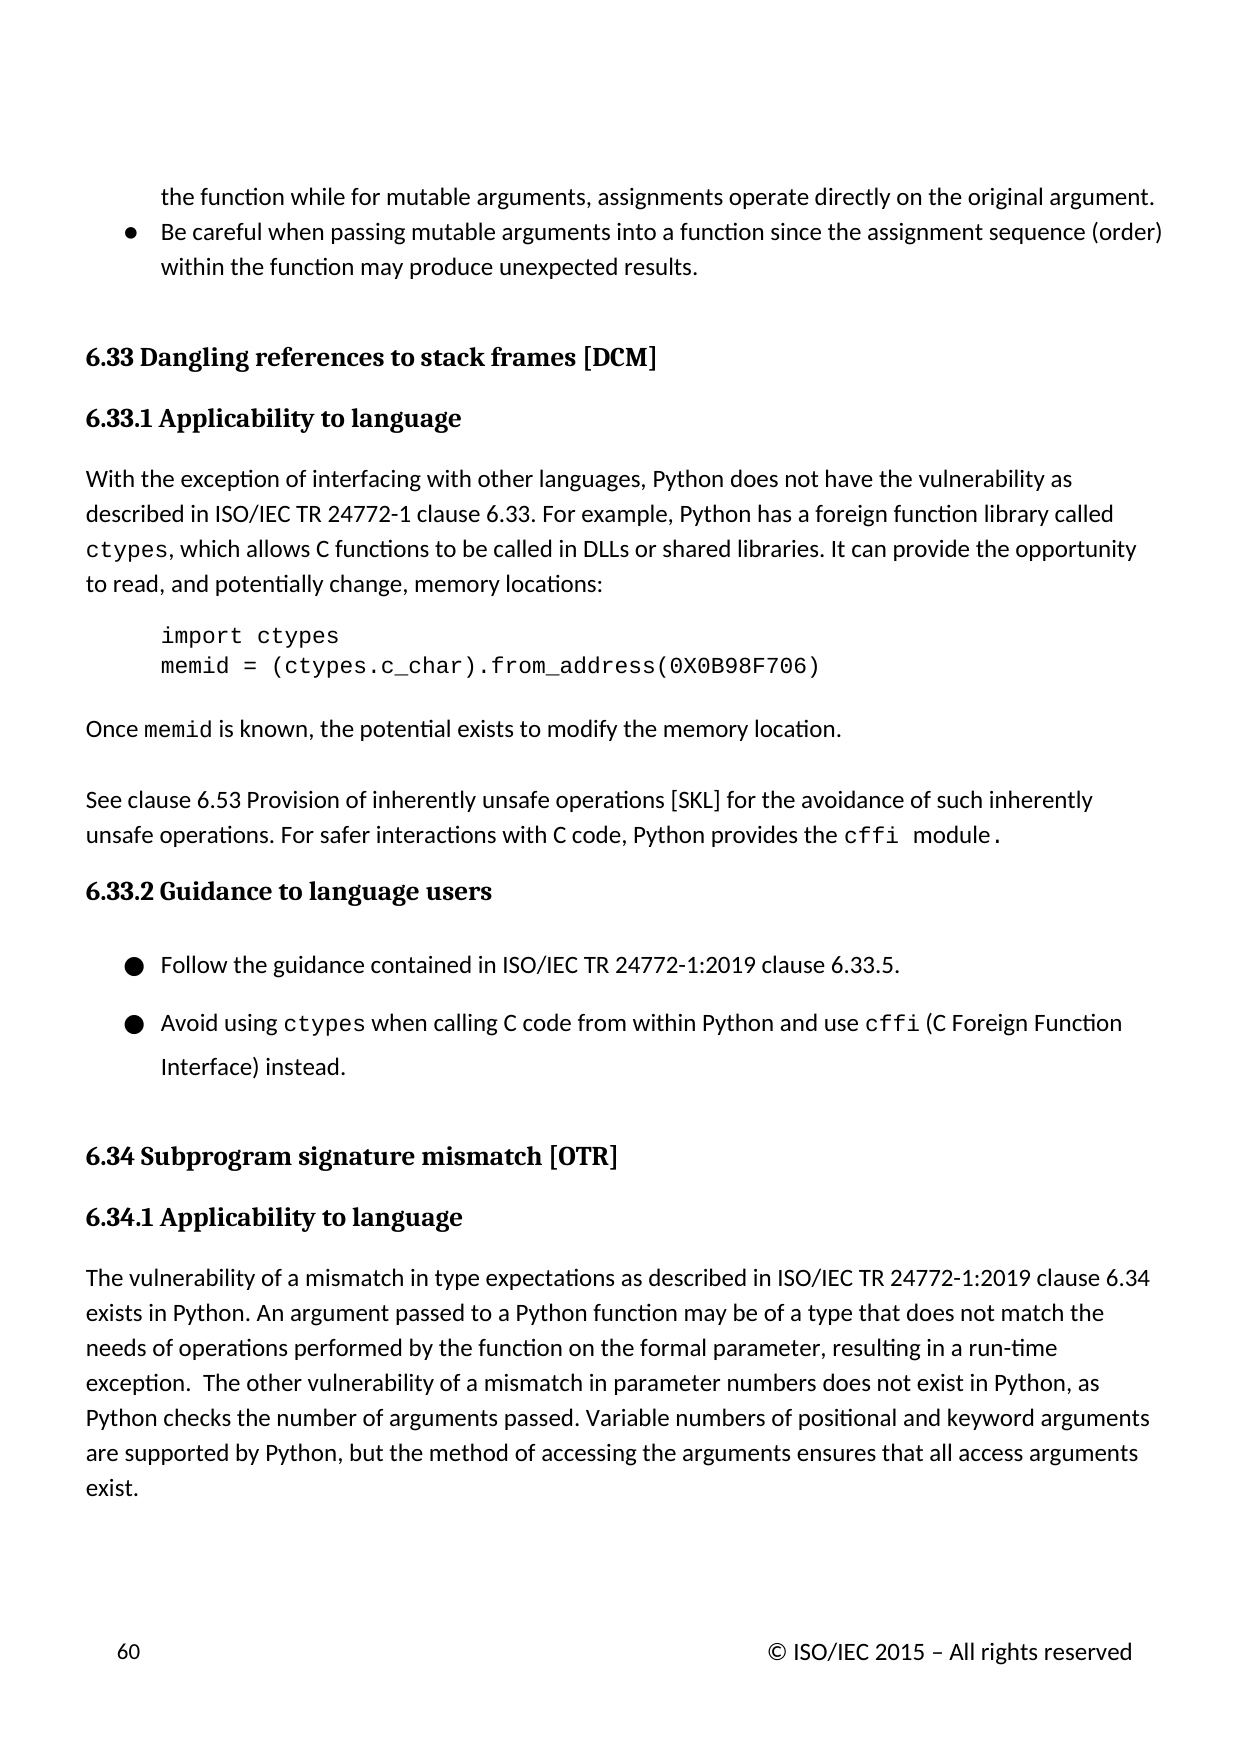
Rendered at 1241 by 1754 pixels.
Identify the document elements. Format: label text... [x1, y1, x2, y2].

list Be careful when passing mutable arguments into a function since the assignment sequence (order) within the function may produce unexpected results. [123, 216, 1164, 282]
subtitle 6.33.2 Guidance to language users [86, 876, 1164, 907]
text import ctypes [86, 624, 1164, 650]
subtitle 6.34.1 Applicability to language [86, 1202, 1164, 1233]
text Once memid is known, the potential exists to modify the memory location. [86, 714, 1164, 745]
subtitle 6.33 Dangling references to stack frames [DCM] [86, 342, 1164, 373]
text memid = (ctypes.c_char).from_address(0X0B98F706) [86, 654, 1164, 680]
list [123, 181, 1164, 212]
subtitle 6.34 Subprogram signature mismatch [OTR] [86, 1141, 1164, 1173]
text See clause 6.53 Provision of inherently unsafe operations [SKL] for the avoidance of such inherently unsafe operations. For safer interactions with C code, Python provides the cffi module. [86, 784, 1164, 851]
text With the exception of interfacing with other languages, Python does not have the vulnerability as described in ISO/IEC TR 24772-1 clause 6.33. For example, Python has a foreign function library called ctypes, which allows C functions to be called in DLLs or shared libraries. It can provide the opportunity to read, and potentially change, memory locations: [86, 463, 1164, 599]
subtitle 6.33.1 Applicability to language [86, 403, 1164, 434]
list Follow the guidance contained in ISO/IEC TR 24772-1:2019 clause 6.33.5. [123, 936, 1164, 987]
list Avoid using ctypes when calling C code from within Python and use cffi (C Foreign Function Interface) instead. [123, 995, 1164, 1081]
text The vulnerability of a mismatch in type expectations as described in ISO/IEC TR 24772-1:2019 clause 6.34 exists in Python. An argument passed to a Python function may be of a type that does not match the needs of operations performed by the function on the formal parameter, resulting in a run-time exception. The other vulnerability of a mismatch in parameter numbers does not exist in Python, as Python checks the number of arguments passed. Variable numbers of positional and keyword arguments are supported by Python, but the method of accessing the arguments ensures that all access arguments exist. [86, 1262, 1164, 1503]
